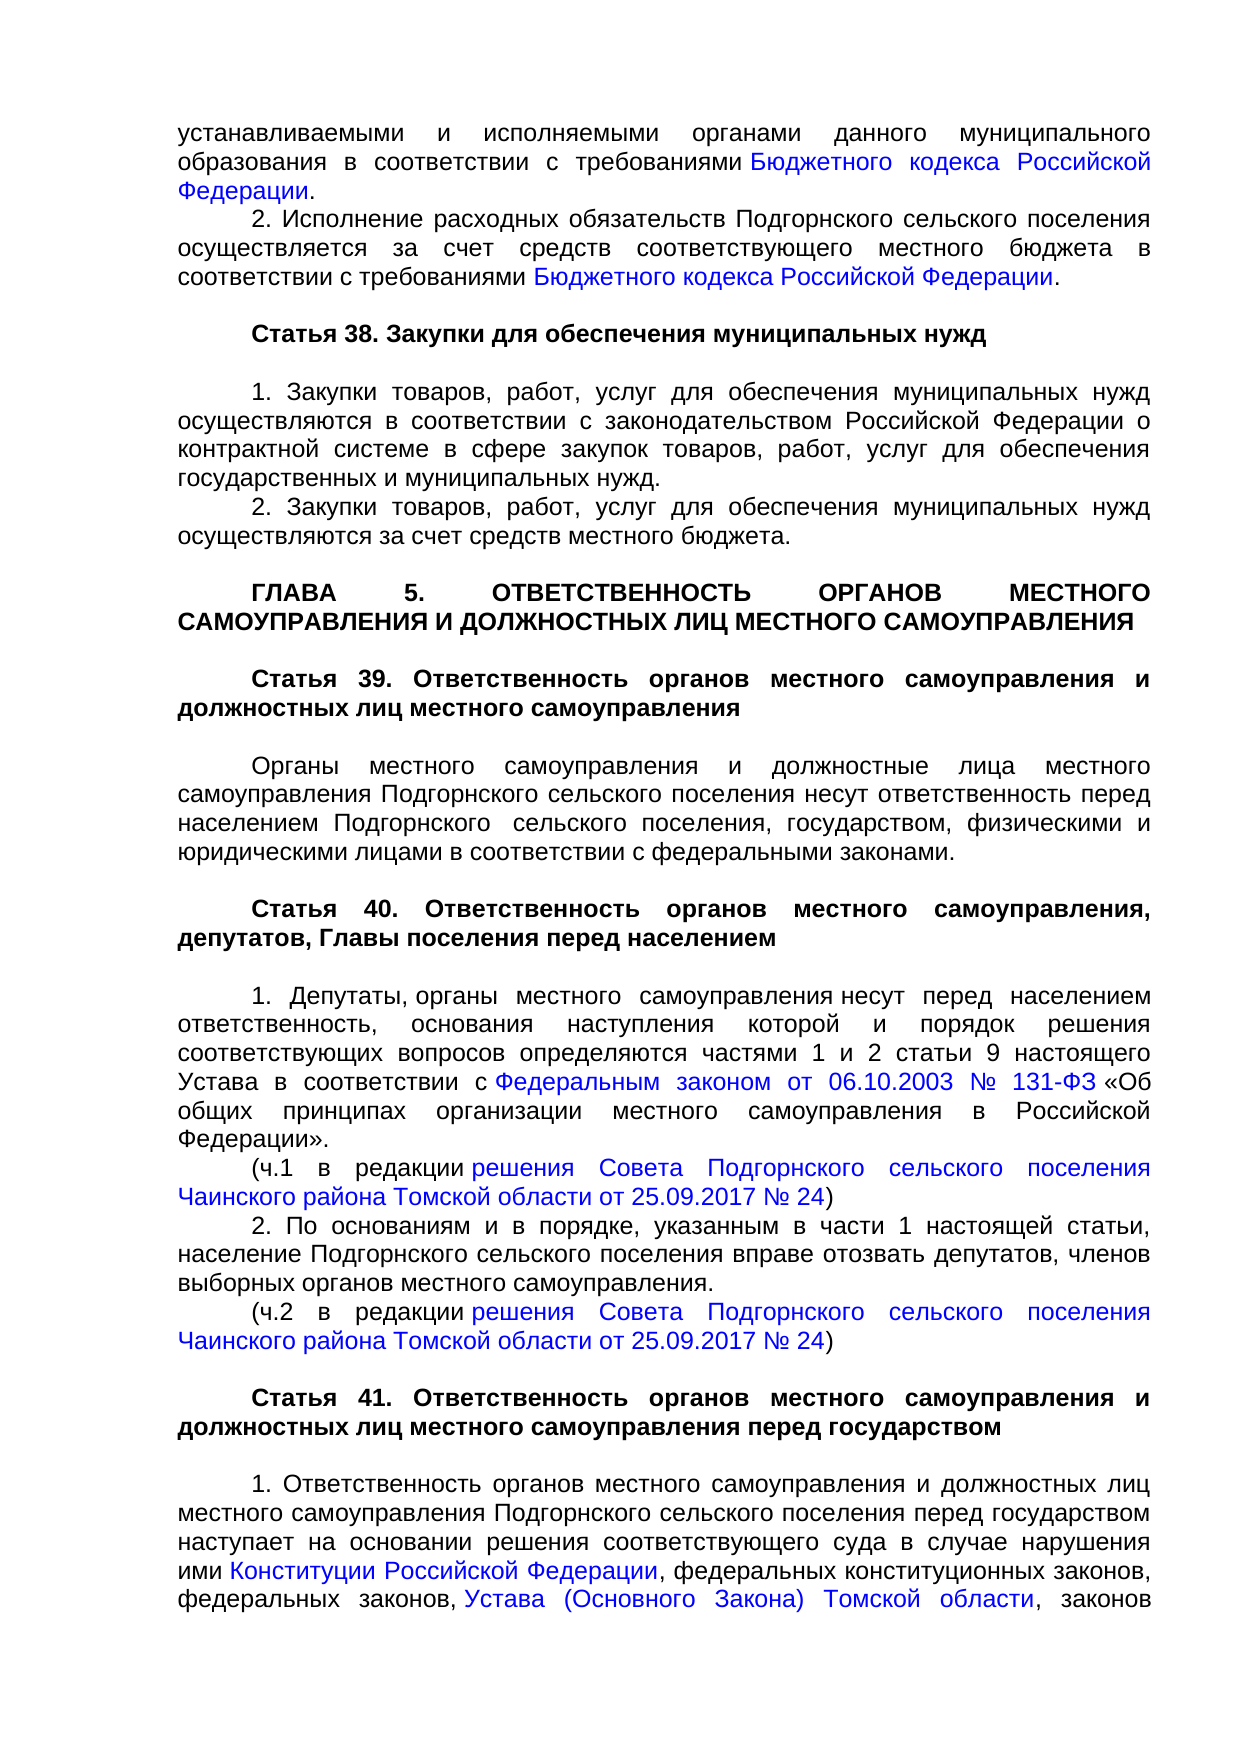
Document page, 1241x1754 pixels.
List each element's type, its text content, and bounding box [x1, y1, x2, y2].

text ГЛАВА 5. ОТВЕТСТВЕННОСТЬ ОРГАНОВ МЕСТНОГО САМОУПРАВЛЕНИЯ И ДОЛЖНОСТНЫХ ЛИЦ МЕСТНОГО САМОУПРАВЛЕНИЯ [177, 578, 1152, 636]
text (ч.1 в редакции решения Совета Подгорнского сельского поселения Чаинского района Томской области от 25.09.2017 № 24) [177, 1153, 1152, 1211]
text Статья 41. Ответственность органов местного самоуправления и должностных лиц местного самоуправления перед государством [177, 1383, 1152, 1441]
text 2. Закупки товаров, работ, услуг для обеспечения муниципальных нужд осуществляются за счет средств местного бюджета. [177, 492, 1152, 549]
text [177, 118, 1152, 204]
text Статья 38. Закупки для обеспечения муниципальных нужд [177, 319, 1152, 348]
text 1. Закупки товаров, работ, услуг для обеспечения муниципальных нужд осуществляются в соответствии с законодательством Российской Федерации о контрактной системе в сфере закупок товаров, работ, услуг для обеспечения государственных и муниципальных нужд. [177, 377, 1152, 492]
text Органы местного самоуправления и должностные лица местного самоуправления Подгорнского сельского поселения несут ответственность перед населением Подгорнского сельского поселения, государством, физическими и юридическими лицами в соответствии с федеральными законами. [177, 751, 1152, 866]
text 2. Исполнение расходных обязательств Подгорнского сельского поселения осуществляется за счет средств соответствующего местного бюджета в соответствии с требованиями Бюджетного кодекса Российской Федерации. [177, 204, 1152, 291]
text (ч.2 в редакции решения Совета Подгорнского сельского поселения Чаинского района Томской области от 25.09.2017 № 24) [177, 1297, 1152, 1354]
text Статья 40. Ответственность органов местного самоуправления, депутатов, Главы поселения перед населением [177, 894, 1152, 952]
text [177, 1469, 1152, 1613]
text 1. Депутаты, органы местного самоуправления несут перед населением ответственность, основания наступления которой и порядок решения соответствующих вопросов определяются частями 1 и 2 статьи 9 настоящего Устава в соответствии с Федеральным законом от 06.10.2003 № 131-ФЗ «Об общих принципах организации местного самоуправления в Российской Федерации». [177, 981, 1152, 1153]
text 2. По основаниям и в порядке, указанным в части 1 настоящей статьи, население Подгорнского сельского поселения вправе отозвать депутатов, членов выборных органов местного самоуправления. [177, 1211, 1152, 1297]
text Статья 39. Ответственность органов местного самоуправления и должностных лиц местного самоуправления [177, 664, 1152, 722]
